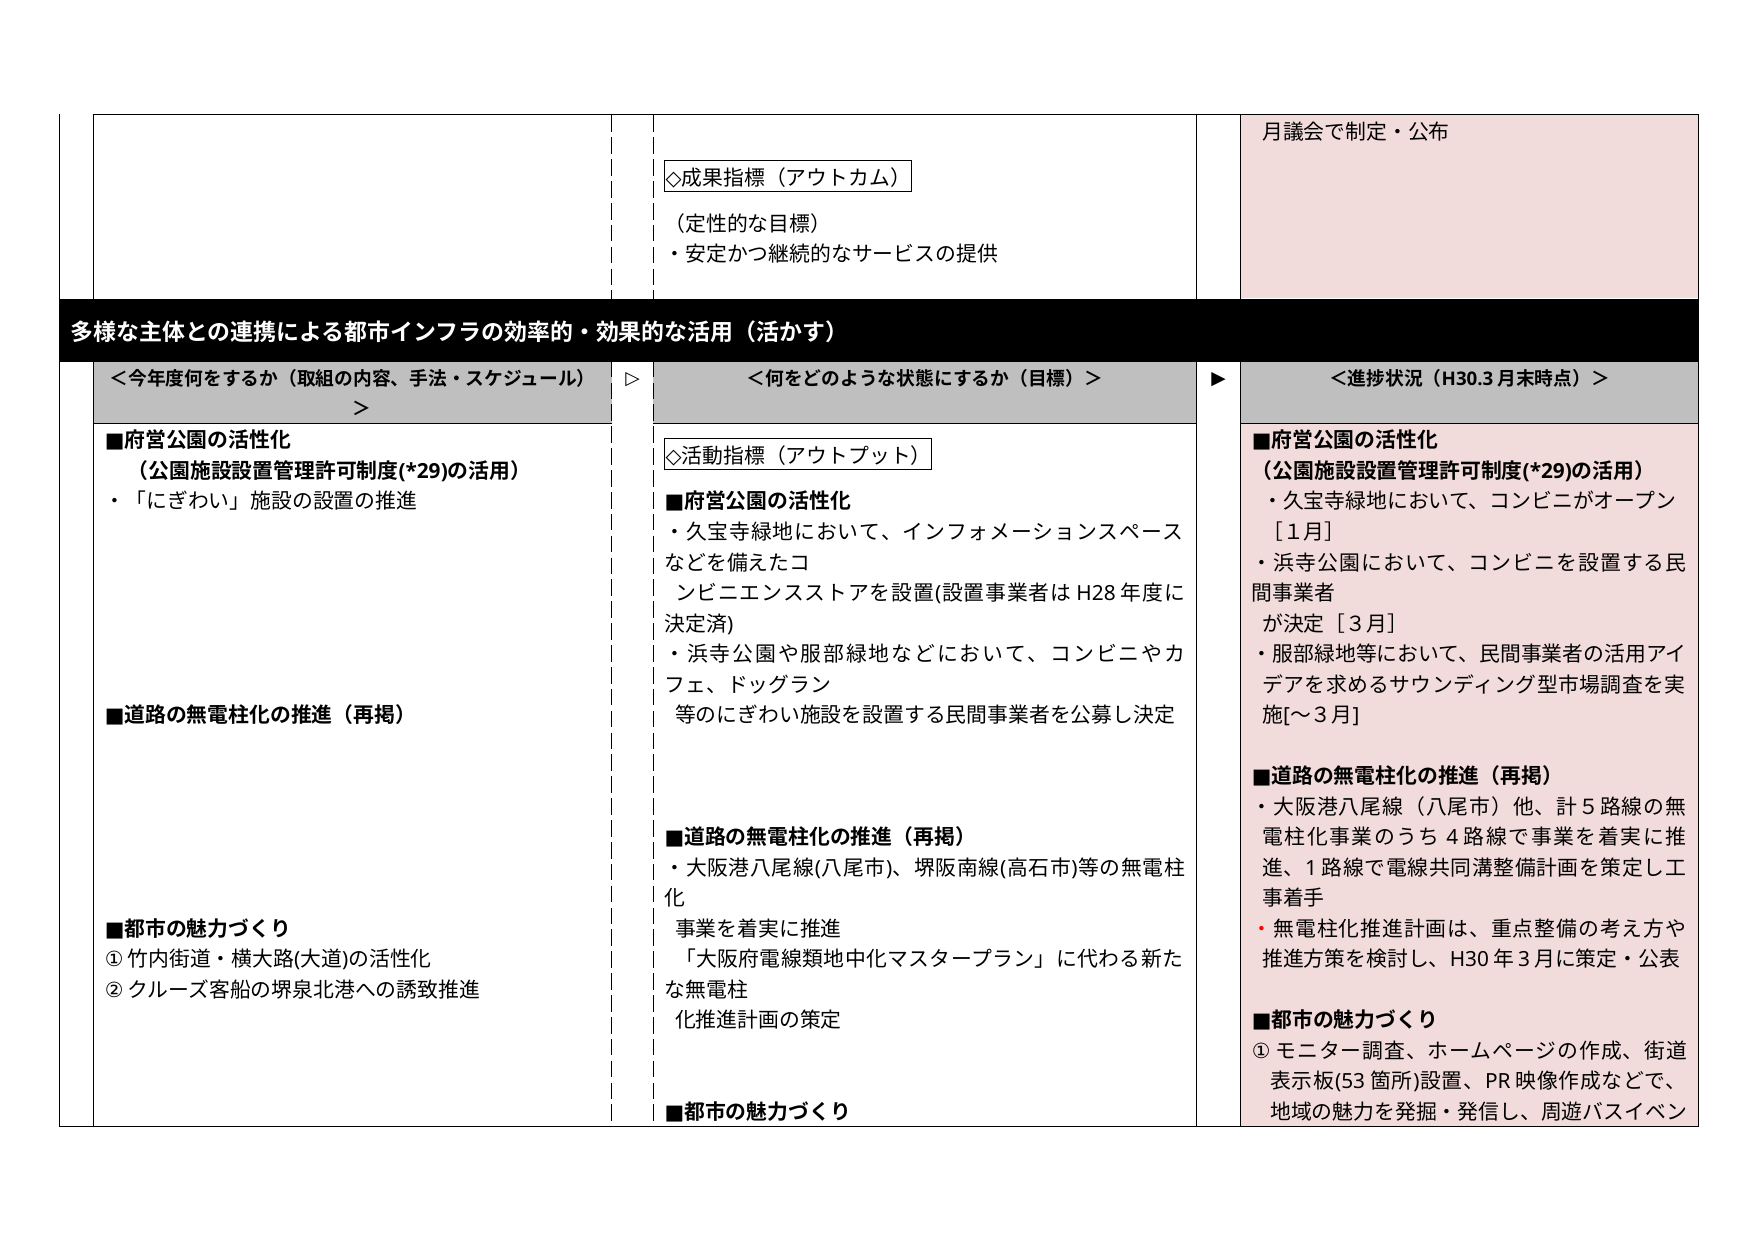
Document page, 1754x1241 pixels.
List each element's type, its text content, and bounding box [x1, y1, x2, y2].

table_cell ＜進捗状況（H30.3月末時点）＞ [1241, 362, 1698, 423]
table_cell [653, 424, 1196, 1126]
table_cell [1241, 115, 1698, 298]
table_cell [60, 114, 93, 298]
table_cell ＜今年度何をするか（取組の内容、手法・スケジュール）＞ [94, 362, 612, 423]
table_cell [653, 115, 1196, 298]
table_cell 多様な主体との連携による都市インフラの効率的・効果的な活用（活かす） [60, 300, 1698, 361]
table_cell ＜何をどのような状態にするか（目標）＞ [653, 362, 1196, 423]
table_cell [60, 423, 93, 1126]
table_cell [94, 424, 612, 1126]
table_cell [1241, 424, 1698, 1126]
table_cell [60, 362, 93, 423]
table_cell ▶ [1197, 362, 1240, 1126]
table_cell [94, 115, 612, 298]
table_cell ▷ [612, 362, 653, 1126]
